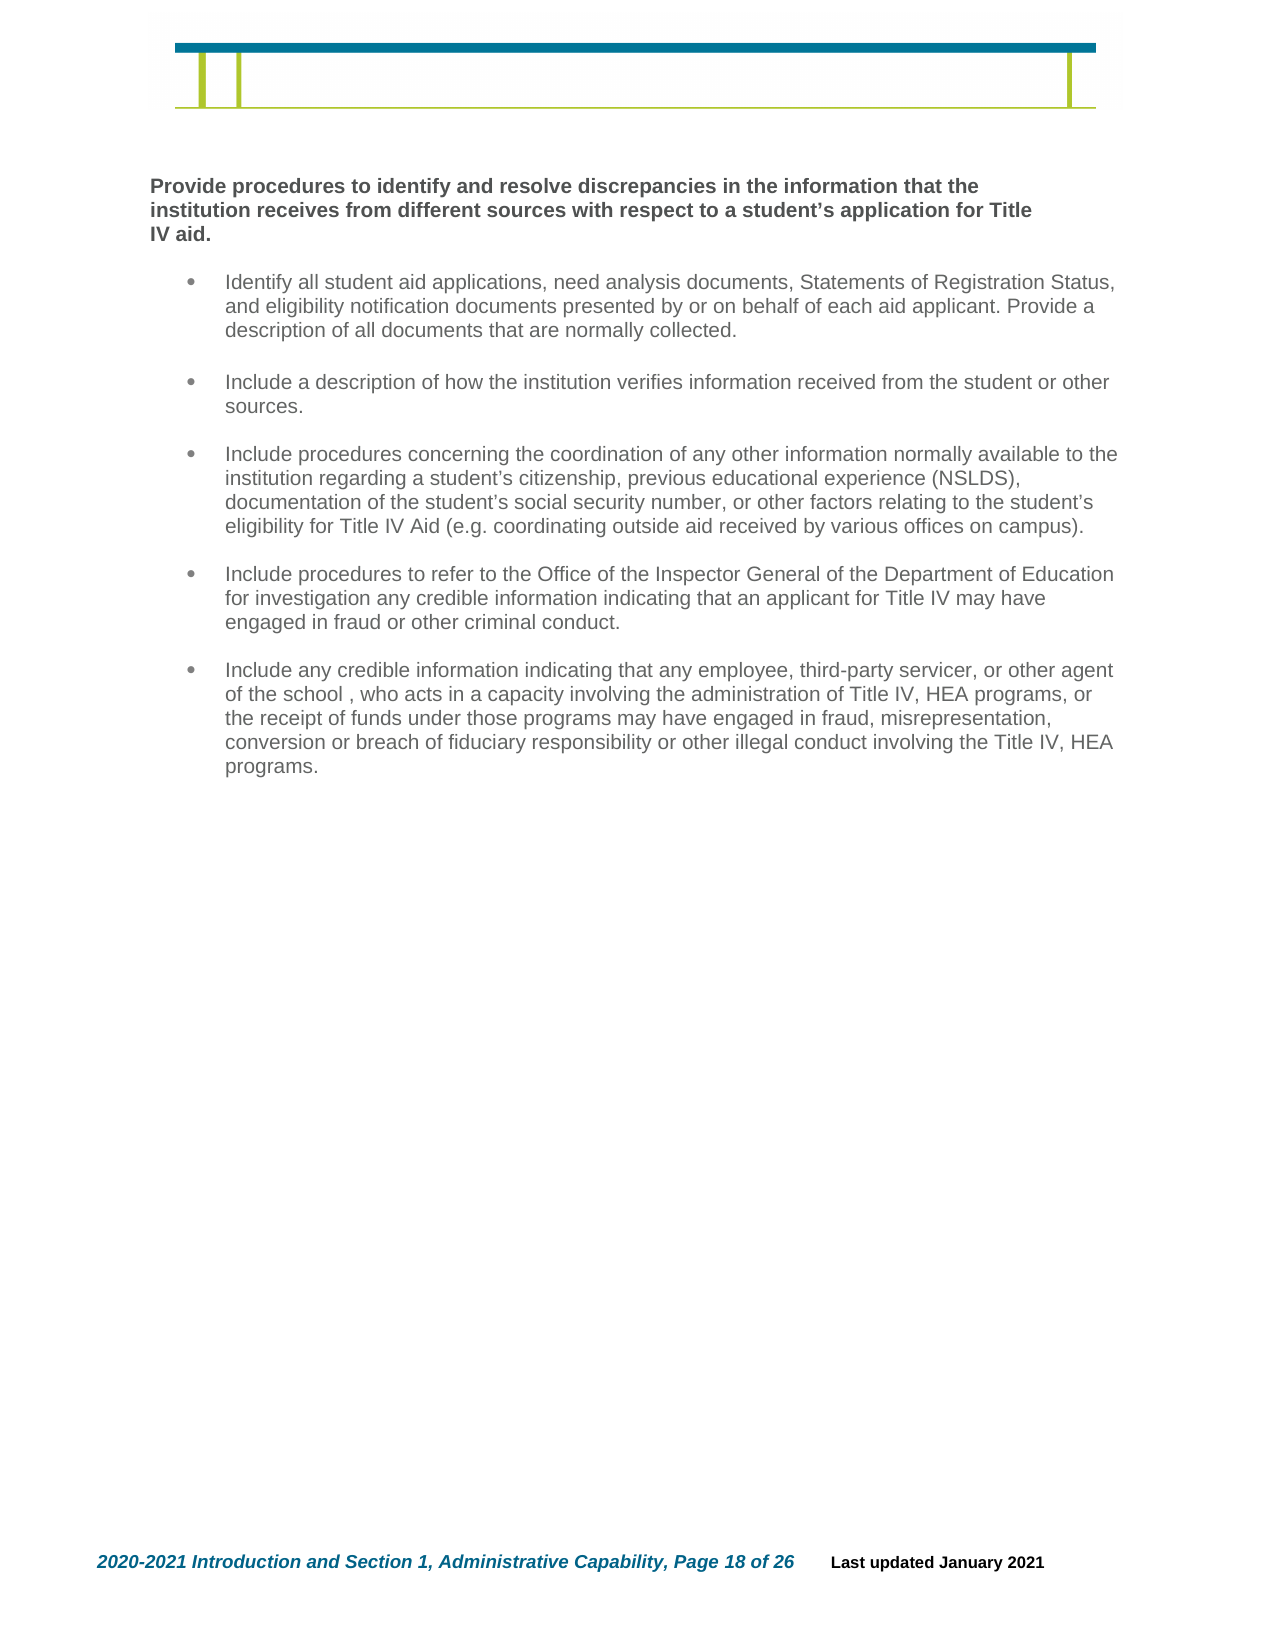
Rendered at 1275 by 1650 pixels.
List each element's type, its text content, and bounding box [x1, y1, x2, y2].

text Provide procedures to identify and resolve discrepancies in the information that the institution receives from different sources with respect to a student’s application for Title IV aid. [150, 174, 1050, 246]
list Include any credible information indicating that any employee, third-party servicer, or other agent of the school , who acts in a capacity involving the administration of Title IV, HEA programs, or the receipt of funds under those programs may have engaged in fraud, misrepresentation, conversion or breach of fiduciary responsibility or other illegal conduct involving the Title IV, HEA programs. [187, 658, 1125, 777]
list Include procedures concerning the coordination of any other information normally available to the institution regarding a student’s citizenship, previous educational experience (NSLDS), documentation of the student’s social security number, or other factors relating to the student’s eligibility for Title IV Aid (e.g. coordinating outside aid received by various offices on campus). [187, 442, 1125, 538]
list Include procedures to refer to the Office of the Inspector General of the Department of Education for investigation any credible information indicating that an applicant for Title IV may have engaged in fraud or other criminal conduct. [187, 562, 1125, 634]
list Include a description of how the institution verifies information received from the student or other sources. [187, 370, 1125, 418]
picture [147, 12, 1123, 110]
list Identify all student aid applications, need analysis documents, Statements of Registration Status, and eligibility notification documents presented by or on behalf of each aid applicant. Provide a description of all documents that are normally collected. [187, 270, 1125, 370]
